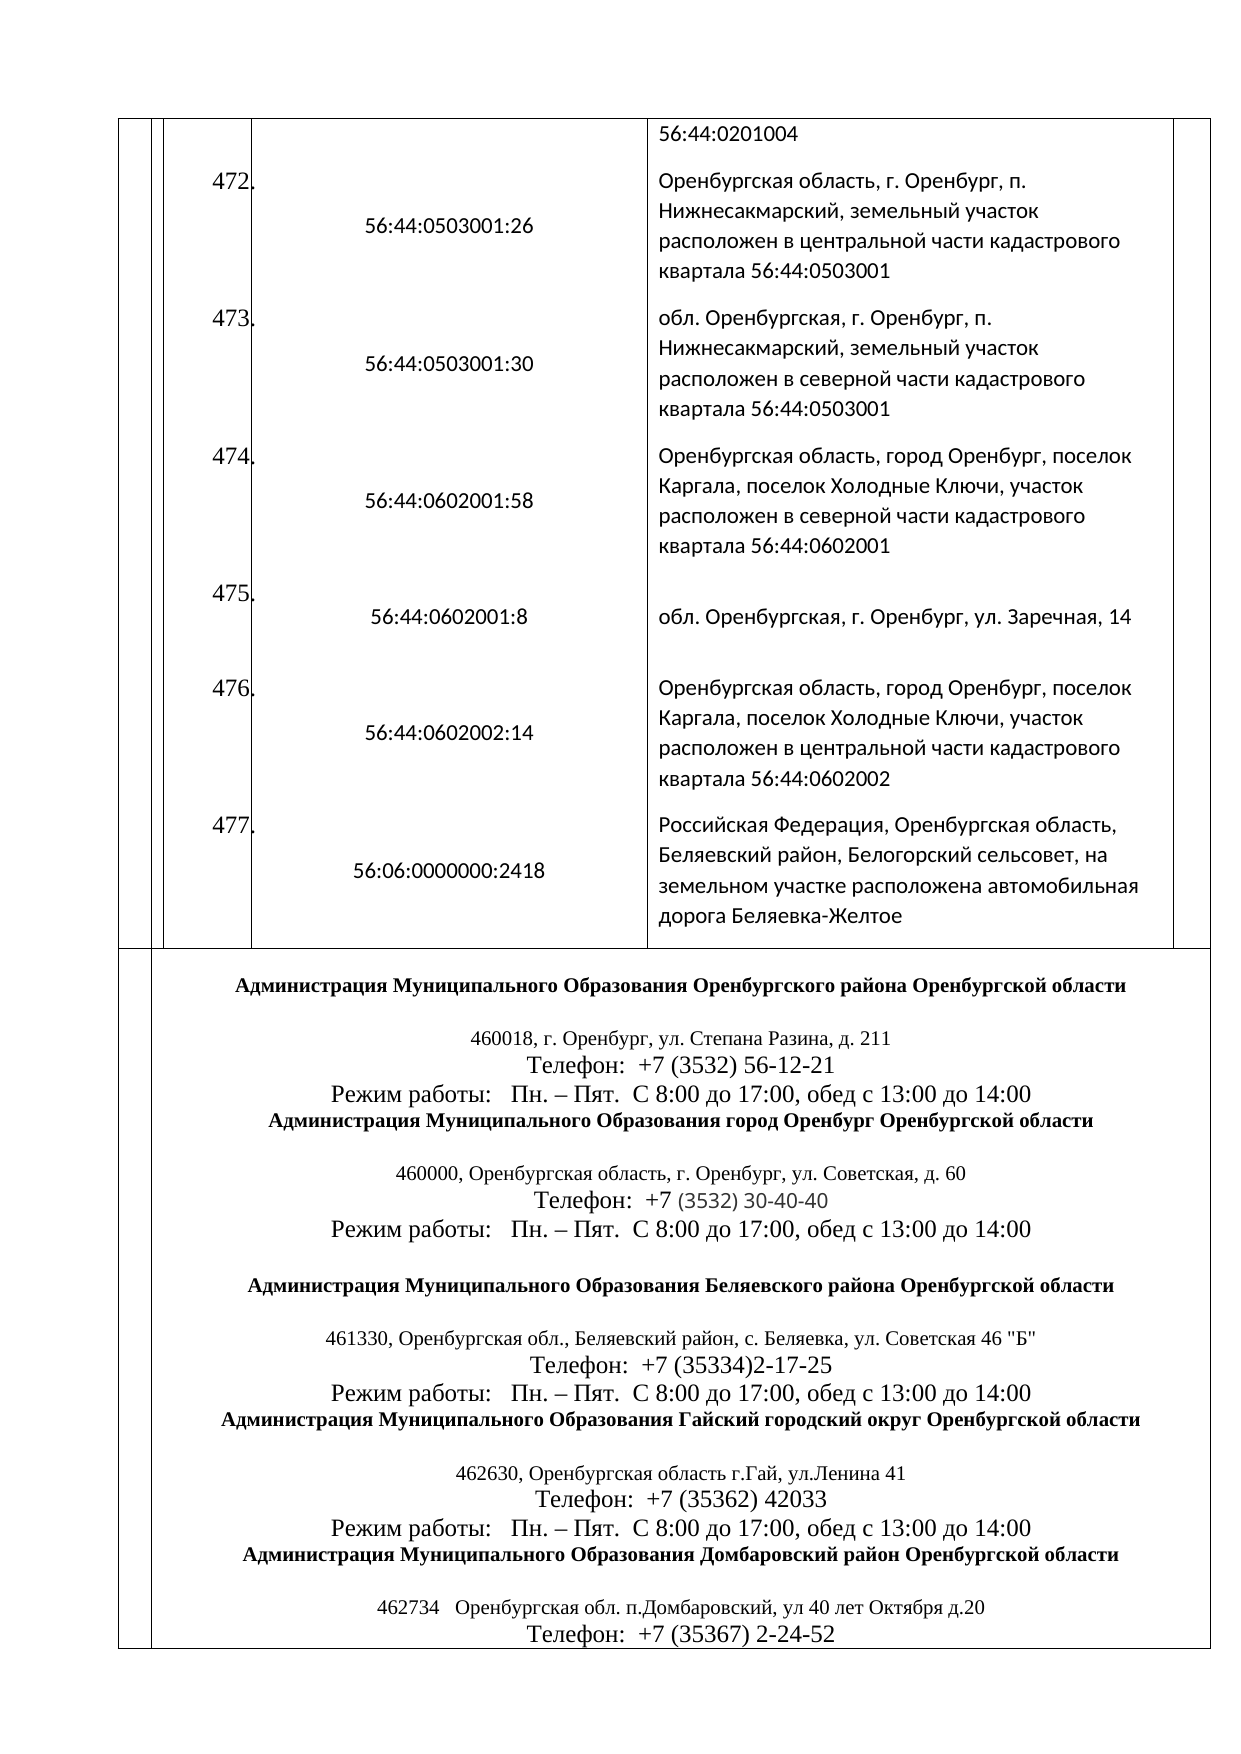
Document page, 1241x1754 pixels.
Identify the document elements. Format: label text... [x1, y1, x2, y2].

table_cell 3 [119, 119, 151, 948]
table_cell [1174, 119, 1210, 948]
table_cell [152, 119, 163, 948]
table_cell [119, 949, 151, 1648]
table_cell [152, 949, 1210, 1648]
